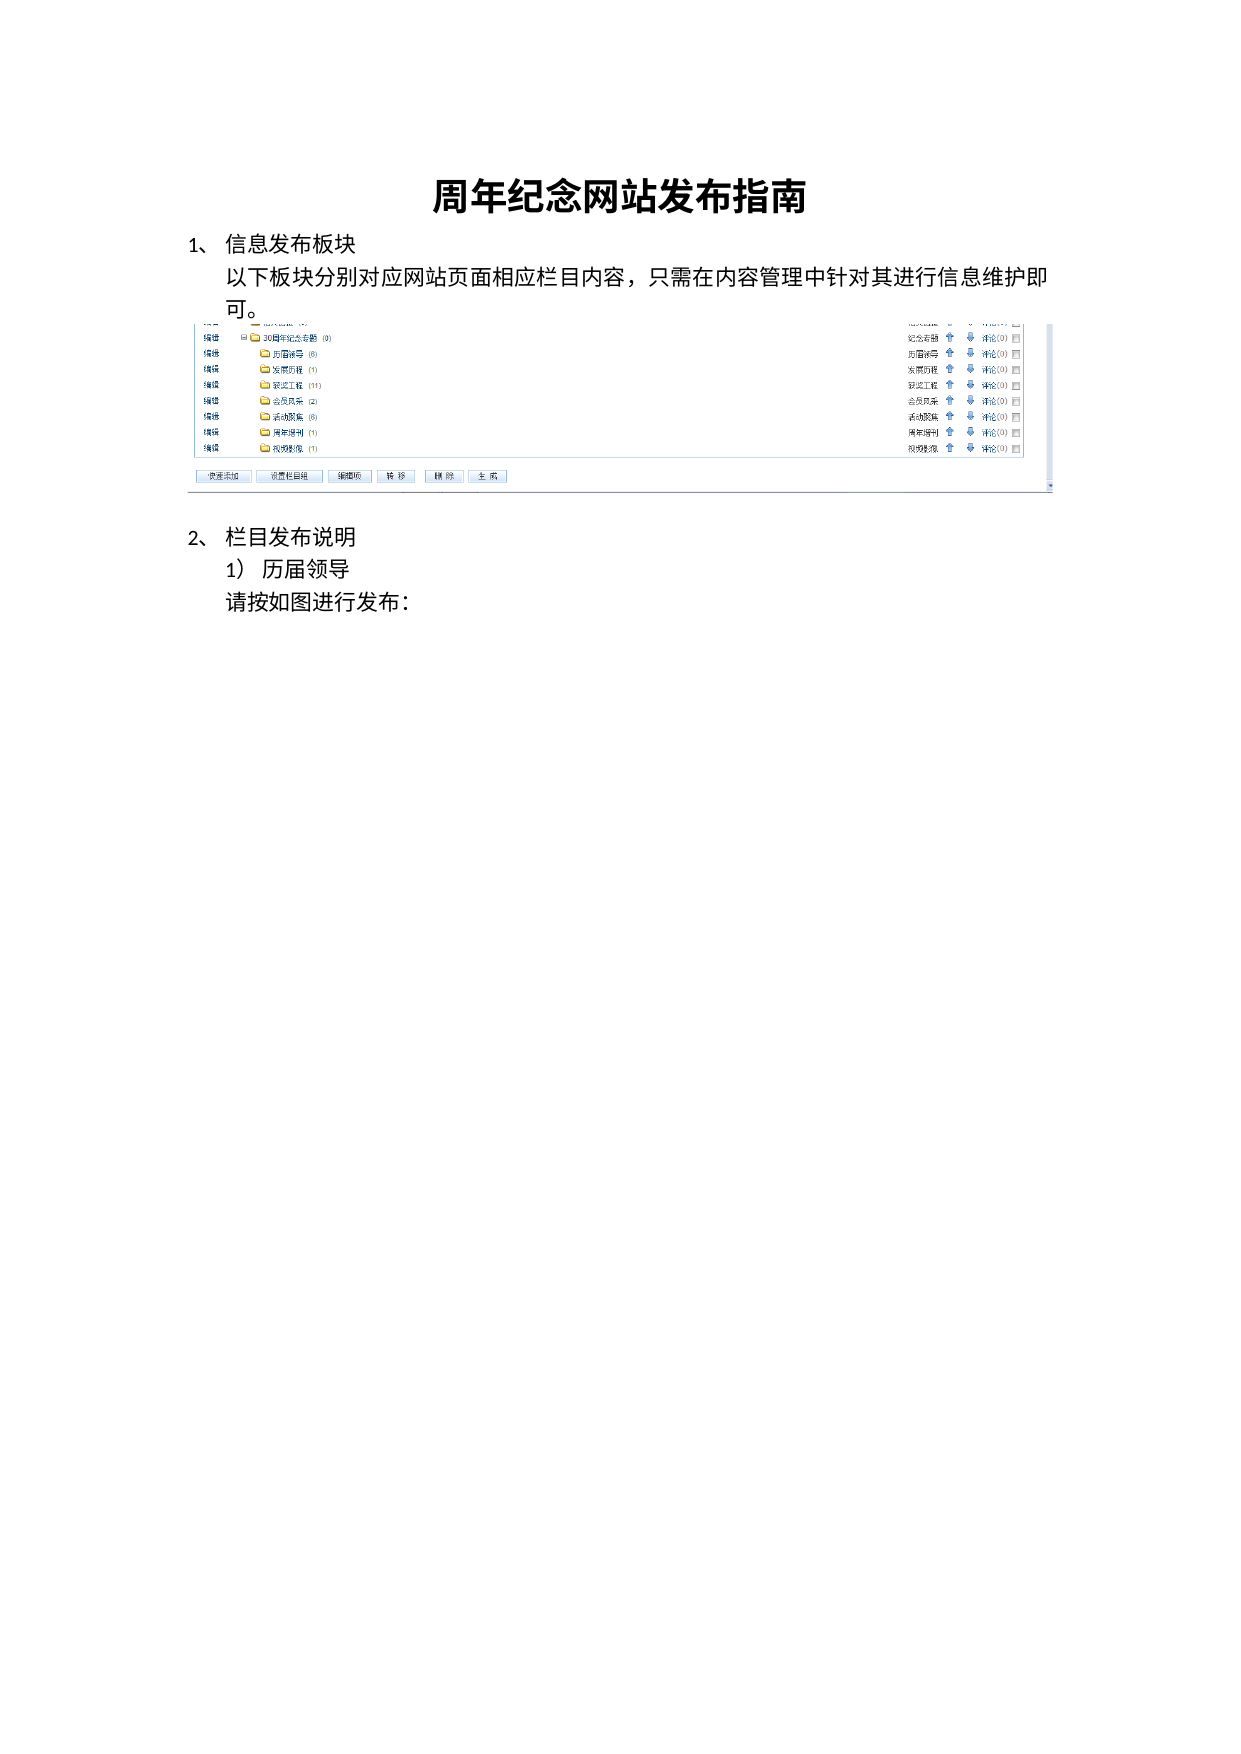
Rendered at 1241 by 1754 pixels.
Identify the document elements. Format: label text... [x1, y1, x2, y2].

picture [187, 324, 1053, 493]
list 历届领导 [225, 552, 1053, 584]
text 周年纪念网站发布指南 [187, 162, 1053, 227]
text 请按如图进行发布： [225, 584, 1053, 617]
list 栏目发布说明 [187, 519, 1053, 552]
list 以下板块分别对应网站页面相应栏目内容，只需在内容管理中针对其进行信息维护即可。 [225, 259, 1053, 324]
list 信息发布板块 [187, 227, 1053, 259]
